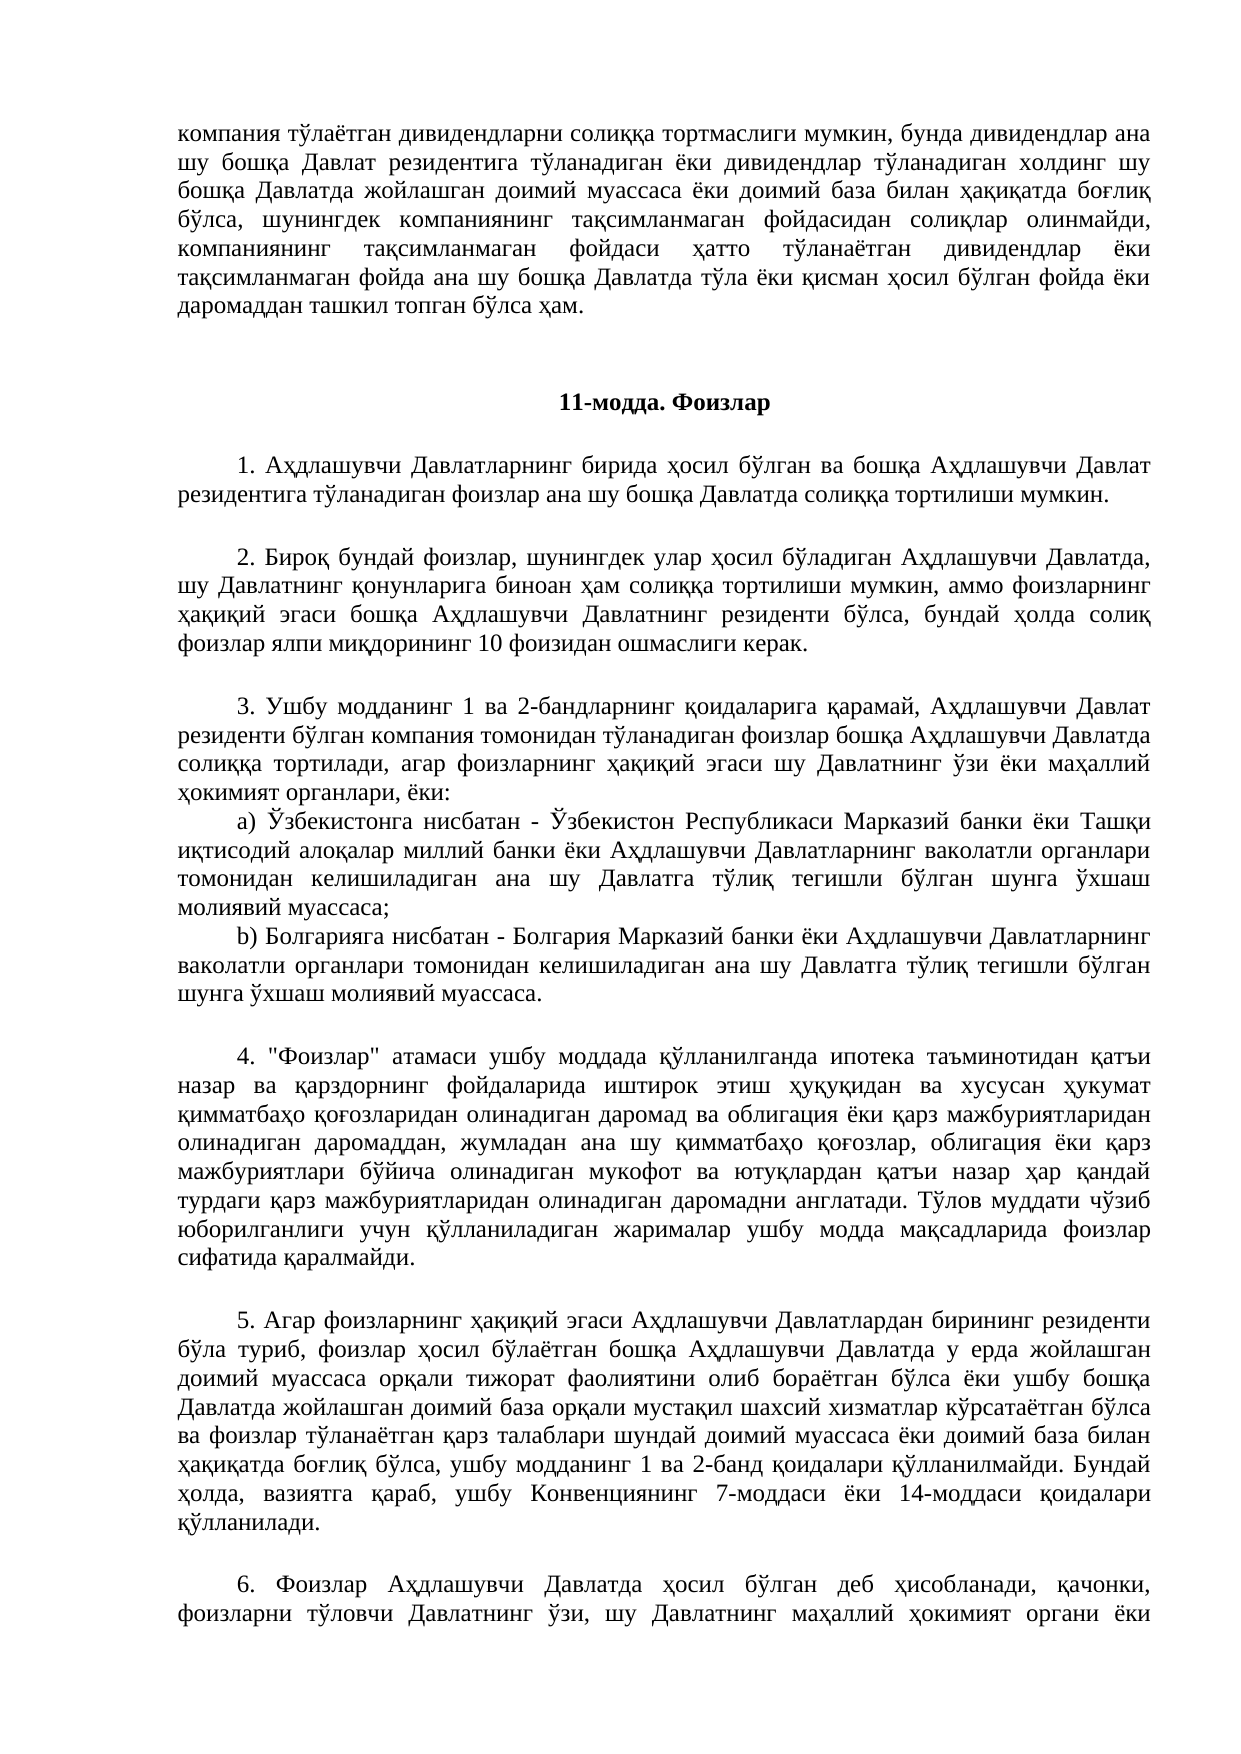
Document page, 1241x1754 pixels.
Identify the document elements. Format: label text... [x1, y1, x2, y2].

text 5. Агар фоизларнинг ҳақиқий эгаси Аҳдлашувчи Давлатлардан бирининг резиденти бўла туриб, фоизлар ҳосил бўлаётган бошқа Аҳдлашувчи Давлатда у ерда жойлашган доимий муассаса орқали тижорат фаолиятини олиб бораётган бўлса ёки ушбу бошқа Давлатда жойлашган доимий база орқали мустақил шахсий хизматлар кўрсатаётган бўлса ва фоизлар тўланаётган қарз талаблари шундай доимий муассаса ёки доимий база билан ҳақиқатда боғлиқ бўлса, ушбу модданинг 1 ва 2-банд қоидалари қўлланилмайди. Бундай ҳолда, вазиятга қараб, ушбу Конвенциянинг 7-моддаси ёки 14-моддаси қоидалари қўлланилади. [177, 1305, 1152, 1535]
text а) Ўзбекистонга нисбатан - Ўзбекистон Республикаси Марказий банки ёки Ташқи иқтисодий алоқалар миллий банки ёки Аҳдлашувчи Давлатларнинг ваколатли органлари томонидан келишиладиган ана шу Давлатга тўлиқ тегишли бўлган шунга ўхшаш молиявий муассаса; [177, 806, 1152, 921]
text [177, 1569, 1152, 1627]
text 11-модда. Фоизлар [177, 387, 1152, 416]
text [177, 118, 1152, 319]
text 3. Ушбу модданинг 1 ва 2-бандларнинг қоидаларига қарамай, Аҳдлашувчи Давлат резиденти бўлган компания томонидан тўланадиган фоизлар бошқа Аҳдлашувчи Давлатда солиққа тортилади, агар фоизларнинг ҳақиқий эгаси шу Давлатнинг ўзи ёки маҳаллий ҳокимият органлари, ёки: [177, 691, 1152, 806]
text 1. Аҳдлашувчи Давлатларнинг бирида ҳосил бўлган ва бошқа Аҳдлашувчи Давлат резидентига тўланадиган фоизлар ана шу бошқа Давлатда солиққа тортилиши мумкин. [177, 450, 1152, 508]
text 4. "Фоизлар" атамаси ушбу моддада қўлланилганда ипотека таъминотидан қатъи назар ва қарздорнинг фойдаларида иштирок этиш ҳуқуқидан ва хусусан ҳукумат қимматбаҳо қоғозларидан олинадиган даромад ва облигация ёки қарз мажбуриятларидан олинадиган даромаддан, жумладан ана шу қимматбаҳо қоғозлар, облигация ёки қарз мажбуриятлари бўйича олинадиган мукофот ва ютуқлардан қатъи назар ҳар қандай турдаги қарз мажбуриятларидан олинадиган даромадни англатади. Тўлов муддати чўзиб юборилганлиги учун қўлланиладиган жарималар ушбу модда мақсадларида фоизлар сифатида қаралмайди. [177, 1041, 1152, 1271]
text 2. Бироқ бундай фоизлар, шунингдек улар ҳосил бўладиган Аҳдлашувчи Давлатда, шу Давлатнинг қонунларига биноан ҳам солиққа тортилиши мумкин, аммо фоизларнинг ҳақиқий эгаси бошқа Аҳдлашувчи Давлатнинг резиденти бўлса, бундай ҳолда солиқ фоизлар ялпи миқдорининг 10 фоизидан ошмаслиги керак. [177, 542, 1152, 657]
text b) Болгарияга нисбатан - Болгария Марказий банки ёки Аҳдлашувчи Давлатларнинг ваколатли органлари томонидан келишиладиган ана шу Давлатга тўлиқ тегишли бўлган шунга ўхшаш молиявий муассаса. [177, 921, 1152, 1007]
